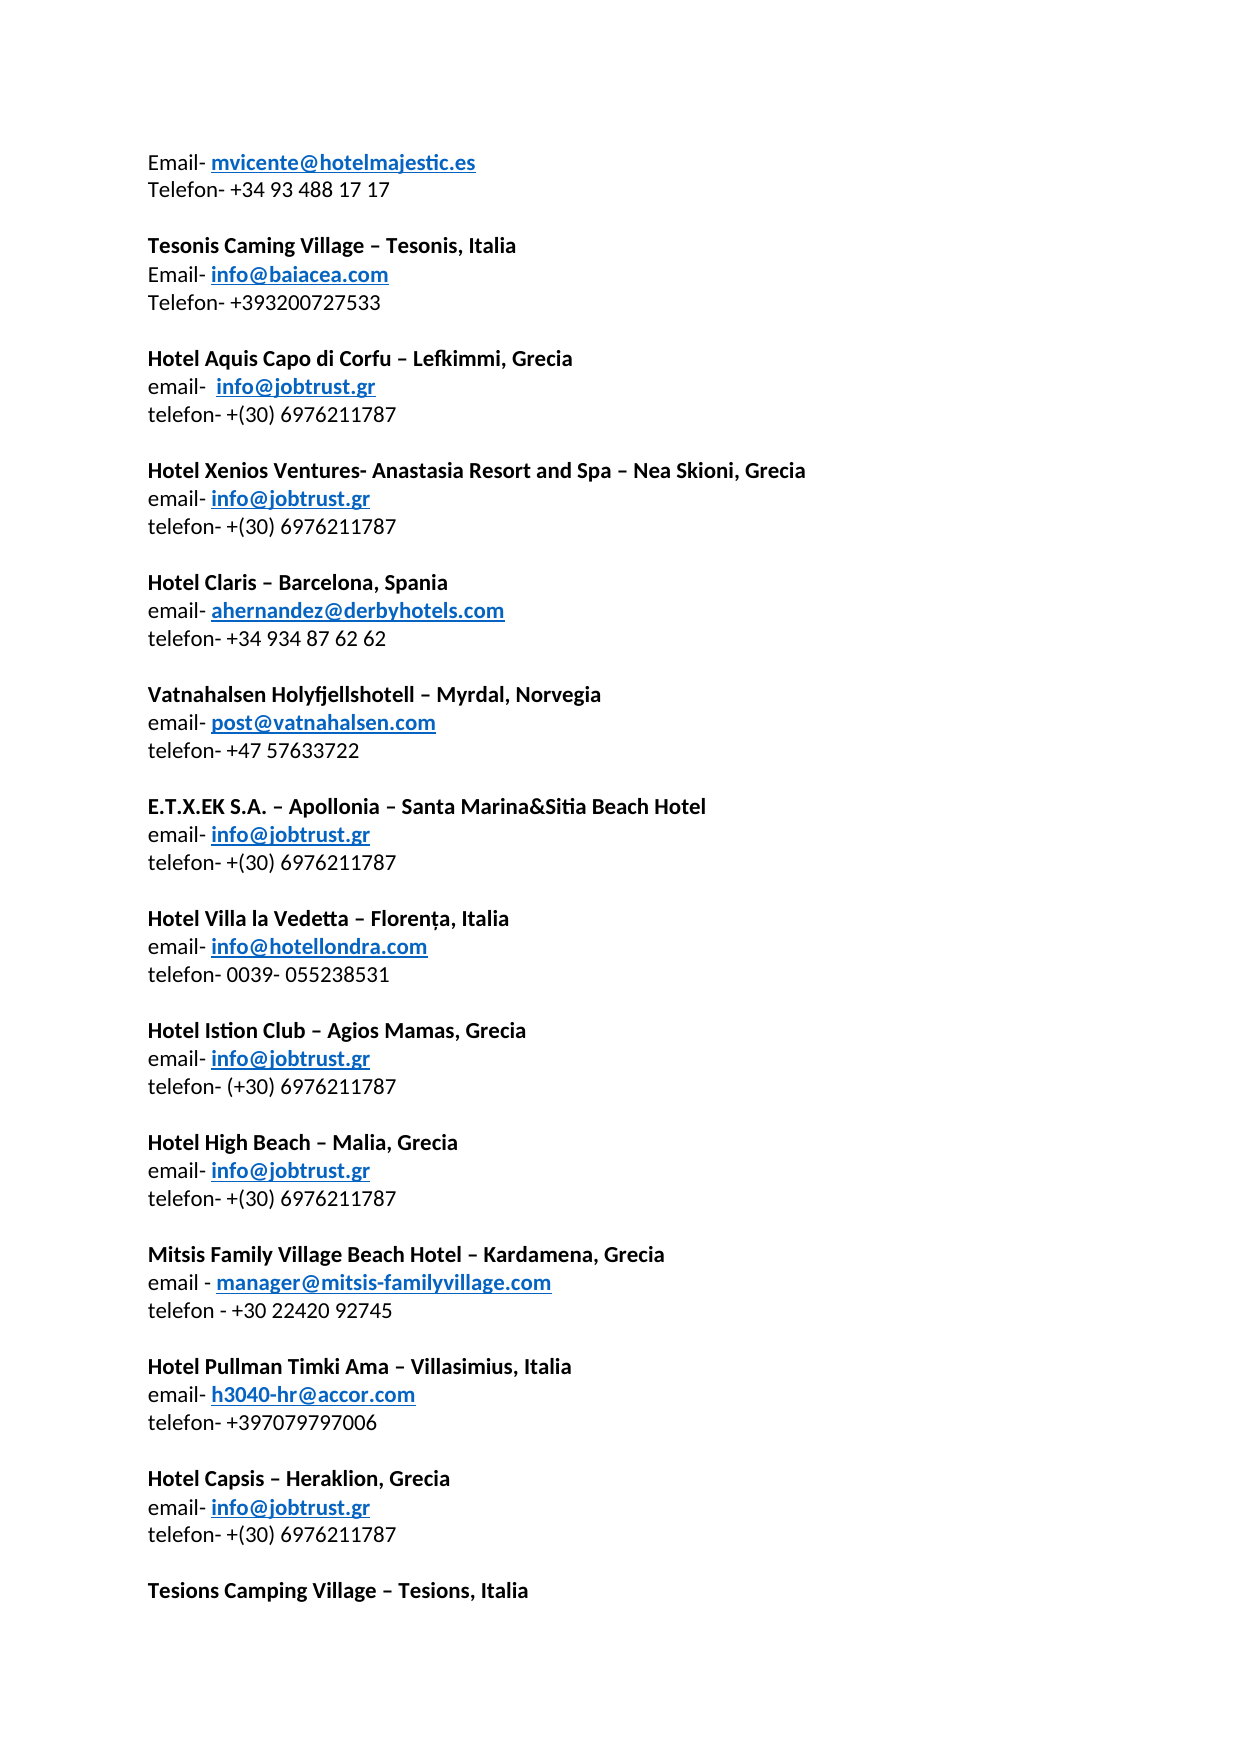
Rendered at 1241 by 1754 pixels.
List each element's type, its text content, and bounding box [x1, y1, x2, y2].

text Email- mvicente@hotelmajestic.es [148, 148, 1093, 176]
text email- post@vatnahalsen.com [148, 708, 1093, 736]
text Tesonis Caming Village – Tesonis, Italia [148, 232, 1093, 260]
text Mitsis Family Village Beach Hotel – Kardamena, Grecia [148, 1240, 1093, 1268]
text Hotel Aquis Capo di Corfu – Lefkimmi, Grecia [148, 344, 1093, 372]
text telefon- +34 934 87 62 62 [148, 624, 1093, 652]
text email- info@jobtrust.gr [148, 1044, 1093, 1072]
text Hotel Capsis – Heraklion, Grecia [148, 1464, 1093, 1493]
text Hotel Istion Club – Agios Mamas, Grecia [148, 1016, 1093, 1044]
text email- ahernandez@derbyhotels.com [148, 596, 1093, 624]
text Hotel High Beach – Malia, Grecia [148, 1128, 1093, 1156]
text email- info@hotellondra.com [148, 932, 1093, 960]
text email - manager@mitsis-familyvillage.com [148, 1268, 1093, 1296]
text Hotel Claris – Barcelona, Spania [148, 568, 1093, 596]
text Email- info@baiacea.com [148, 260, 1093, 288]
text telefon- +47 57633722 [148, 736, 1093, 764]
text Hotel Xenios Ventures- Anastasia Resort and Spa – Nea Skioni, Grecia [148, 456, 1093, 484]
text telefon- +(30) 6976211787 [148, 400, 1093, 428]
text email- info@jobtrust.gr [148, 372, 1093, 400]
text Tesions Camping Village – Tesions, Italia [148, 1577, 1093, 1605]
text Telefon- +34 93 488 17 17 [148, 176, 1093, 204]
text Telefon- +393200727533 [148, 288, 1093, 316]
text telefon- (+30) 6976211787 [148, 1072, 1093, 1100]
text email- info@jobtrust.gr [148, 484, 1093, 512]
text Hotel Villa la Vedetta – Florența, Italia [148, 904, 1093, 932]
text telefon- +(30) 6976211787 [148, 512, 1093, 540]
text Vatnahalsen Holyfjellshotell – Myrdal, Norvegia [148, 680, 1093, 708]
text telefon - +30 22420 92745 [148, 1296, 1093, 1324]
text email- h3040-hr@accor.com [148, 1381, 1093, 1408]
text email- info@jobtrust.gr [148, 1493, 1093, 1521]
text E.T.X.EK S.A. – Apollonia – Santa Marina&Sitia Beach Hotel [148, 792, 1093, 820]
text telefon- +397079797006 [148, 1408, 1093, 1437]
text email- info@jobtrust.gr [148, 820, 1093, 848]
text telefon- +(30) 6976211787 [148, 1521, 1093, 1549]
text telefon- +(30) 6976211787 [148, 1184, 1093, 1212]
text telefon- 0039- 055238531 [148, 960, 1093, 988]
text email- info@jobtrust.gr [148, 1156, 1093, 1184]
text telefon- +(30) 6976211787 [148, 848, 1093, 876]
text Hotel Pullman Timki Ama – Villasimius, Italia [148, 1352, 1093, 1381]
